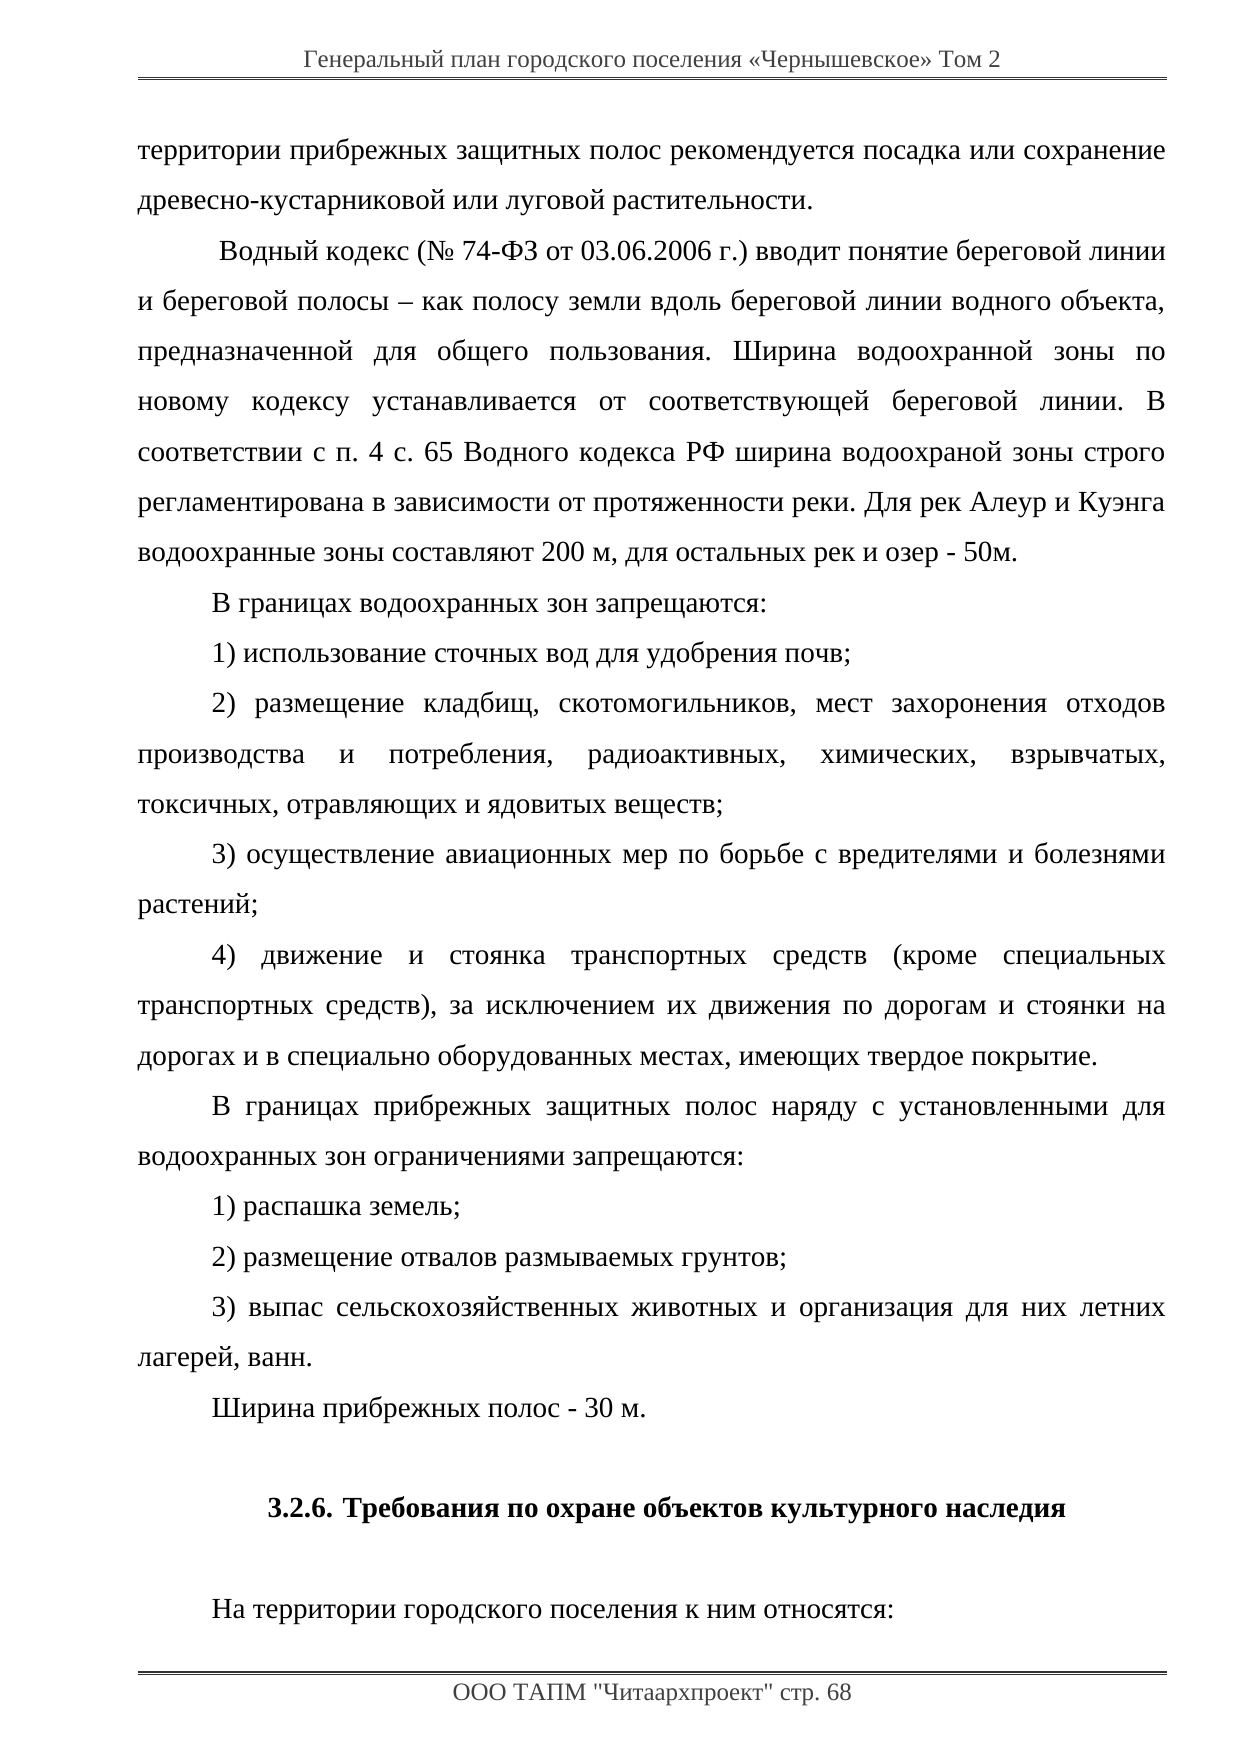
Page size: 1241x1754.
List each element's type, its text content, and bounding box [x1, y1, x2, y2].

text 2) размещение отвалов размываемых грунтов; [137, 1239, 1167, 1272]
text 4) движение и стоянка транспортных средств (кроме специальных транспортных средств), за исключением их движения по дорогам и стоянки на дорогах и в специально оборудованных местах, имеющих твердое покрытие. [137, 937, 1167, 1071]
text 3) выпас сельскохозяйственных животных и организация для них летних лагерей, ванн. [137, 1289, 1167, 1373]
text 1) использование сточных вод для удобрения почв; [137, 635, 1167, 669]
text Ширина прибрежных полос - 30 м. [137, 1390, 1167, 1423]
text 1) распашка земель; [137, 1188, 1167, 1222]
text 3) осуществление авиационных мер по борьбе с вредителями и болезнями растений; [137, 836, 1167, 920]
text В границах прибрежных защитных полос наряду с установленными для водоохранных зон ограничениями запрещаются: [137, 1088, 1167, 1172]
text На территории городского поселения к ним относятся: [137, 1591, 1167, 1624]
text Водный кодекс (№ 74-ФЗ от 03.06.2006 г.) вводит понятие береговой линии и береговой полосы – как полосу земли вдоль береговой линии водного объекта, предназначенной для общего пользования. Ширина водоохранной зоны по новому кодексу устанавливается от соответствующей береговой линии. В соответствии с п. 4 с. 65 Водного кодекса РФ ширина водоохраной зоны строго регламентирована в зависимости от протяженности реки. Для рек Алеур и Куэнга водоохранные зоны составляют 200 м, для остальных рек и озер - 50м. [137, 233, 1167, 568]
text В границах водоохранных зон запрещаются: [137, 585, 1167, 618]
text 2) размещение кладбищ, скотомогильников, мест захоронения отходов производства и потребления, радиоактивных, химических, взрывчатых, токсичных, отравляющих и ядовитых веществ; [137, 685, 1167, 819]
subtitle Требования по охране объектов культурного наследия [167, 1490, 1167, 1524]
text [137, 132, 1167, 216]
